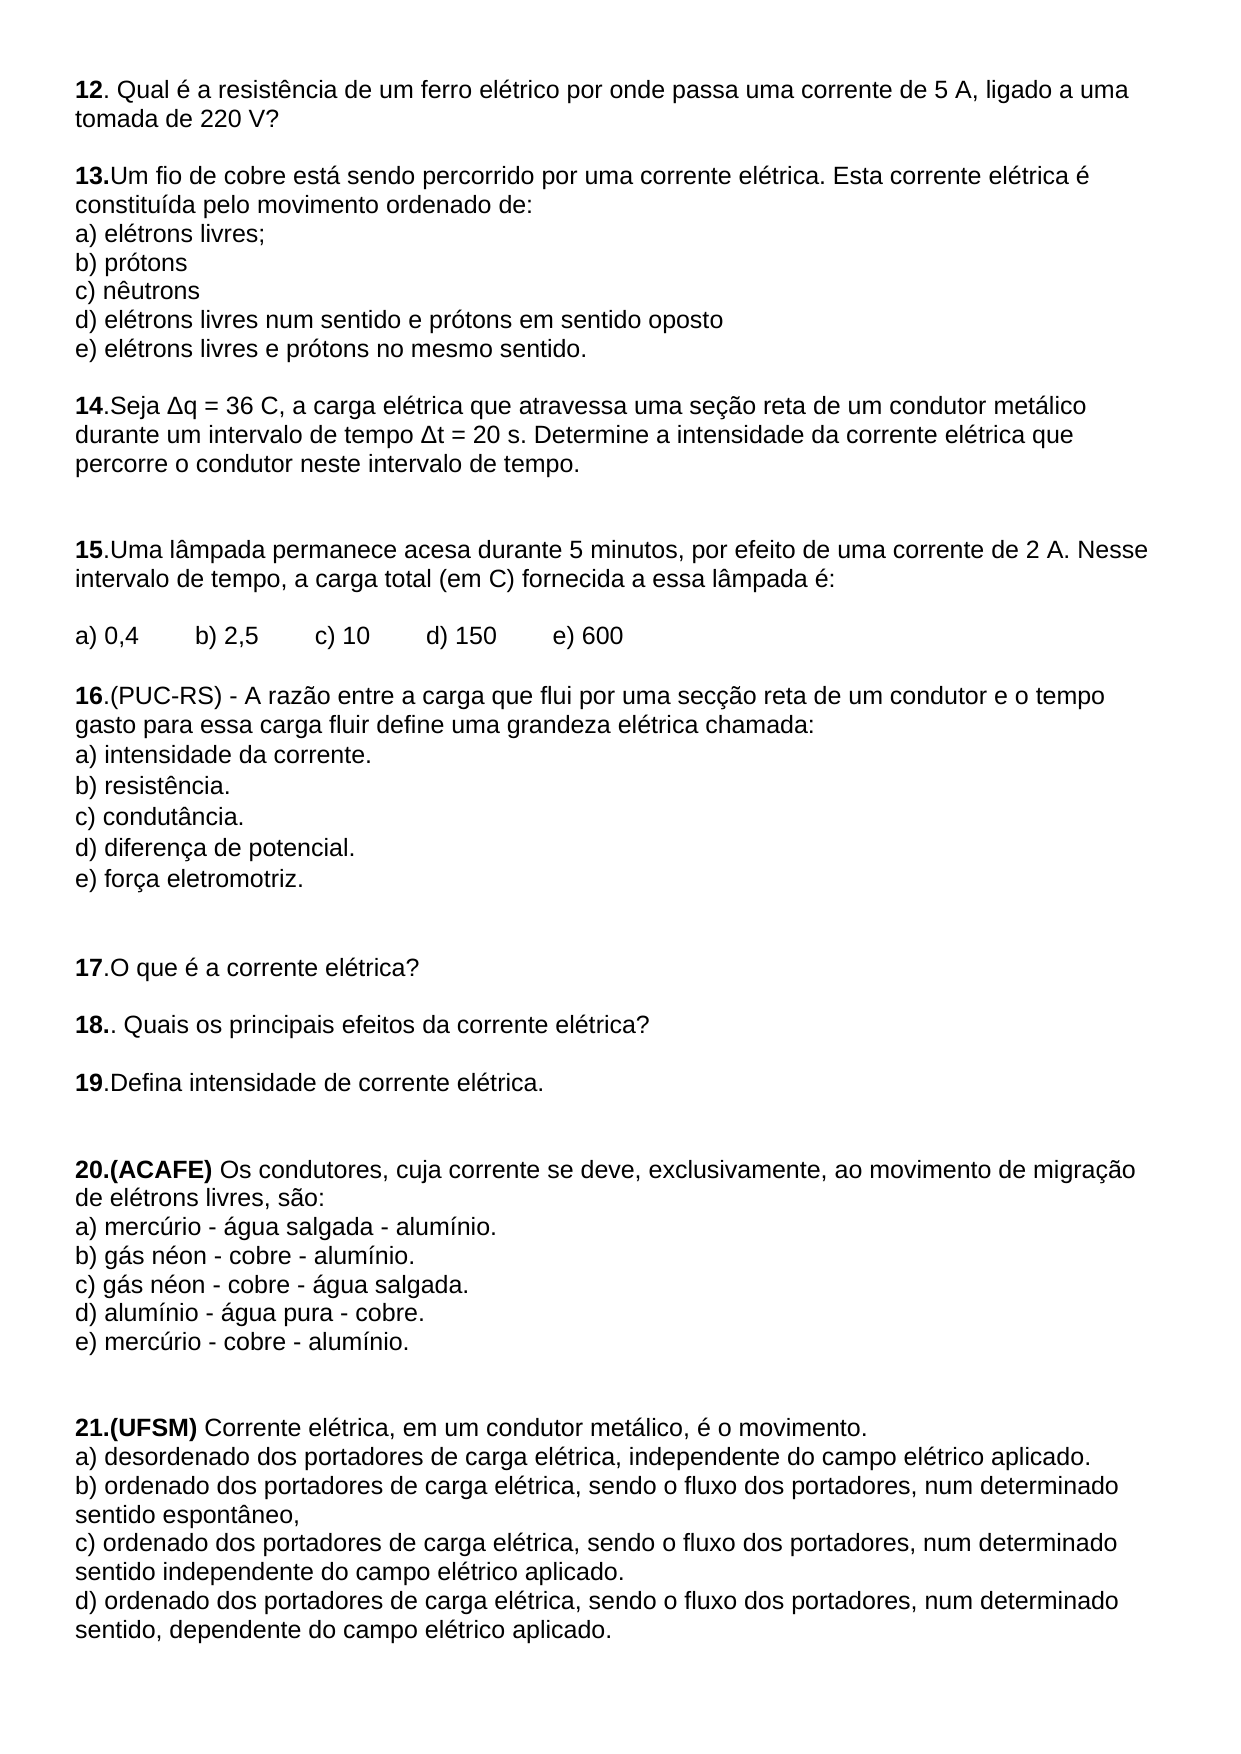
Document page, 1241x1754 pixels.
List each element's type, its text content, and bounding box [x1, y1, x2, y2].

text c) ordenado dos portadores de carga elétrica, sendo o fluxo dos portadores, num determinado sentido independente do campo elétrico aplicado. [75, 1528, 1165, 1586]
text b) gás néon - cobre - alumínio. [75, 1241, 1165, 1269]
text 14.Seja Δq = 36 C, a carga elétrica que atravessa uma seção reta de um condutor metálico durante um intervalo de tempo Δt = 20 s. Determine a intensidade da corrente elétrica que percorre o condutor neste intervalo de tempo. [75, 391, 1165, 477]
text 16.(PUC-RS) - A razão entre a carga que flui por uma secção reta de um condutor e o tempo gasto para essa carga fluir define uma grandeza elétrica chamada: [75, 681, 1153, 738]
text c) condutância. [75, 802, 1153, 831]
text a) desordenado dos portadores de carga elétrica, independente do campo elétrico aplicado. [75, 1442, 1165, 1471]
text 12. Qual é a resistência de um ferro elétrico por onde passa uma corrente de 5 A, ligado a uma tomada de 220 V? [75, 75, 1165, 132]
text b) resistência. [75, 771, 1153, 800]
text b) ordenado dos portadores de carga elétrica, sendo o fluxo dos portadores, num determinado sentido espontâneo, [75, 1471, 1165, 1528]
text d) alumínio - água pura - cobre. [75, 1298, 1165, 1327]
text a) intensidade da corrente. [75, 740, 1165, 769]
text 15.Uma lâmpada permanece acesa durante 5 minutos, por efeito de uma corrente de 2 A. Nesse intervalo de tempo, a carga total (em C) fornecida a essa lâmpada é: a) 0,4 b) 2,5 c) 10 d) 150 e) 600 [75, 535, 1165, 650]
text 18.. Quais os principais efeitos da corrente elétrica? [75, 1010, 1165, 1039]
text c) gás néon - cobre - água salgada. [75, 1269, 1165, 1298]
text a) mercúrio - água salgada - alumínio. [75, 1212, 1165, 1241]
text 13.Um fio de cobre está sendo percorrido por uma corrente elétrica. Esta corrente elétrica é constituída pelo movimento ordenado de: a) elétrons livres; b) prótons c) nêutrons d) elétrons livres num sentido e prótons em sentido oposto e) elétrons livres e prótons no mesmo sentido. [75, 161, 1165, 362]
text 21.(UFSM) Corrente elétrica, em um condutor metálico, é o movimento. [75, 1413, 1165, 1442]
text 19.Defina intensidade de corrente elétrica. [75, 1068, 1165, 1097]
text 20.(ACAFE) Os condutores, cuja corrente se deve, exclusivamente, ao movimento de migração de elétrons livres, são: [75, 1154, 1165, 1212]
text e) mercúrio - cobre - alumínio. [75, 1327, 1165, 1356]
text 17.O que é a corrente elétrica? [75, 952, 1165, 981]
text d) diferença de potencial. [75, 833, 1153, 862]
text d) ordenado dos portadores de carga elétrica, sendo o fluxo dos portadores, num determinado sentido, dependente do campo elétrico aplicado. [75, 1586, 1165, 1643]
text e) força eletromotriz. [75, 864, 1153, 892]
